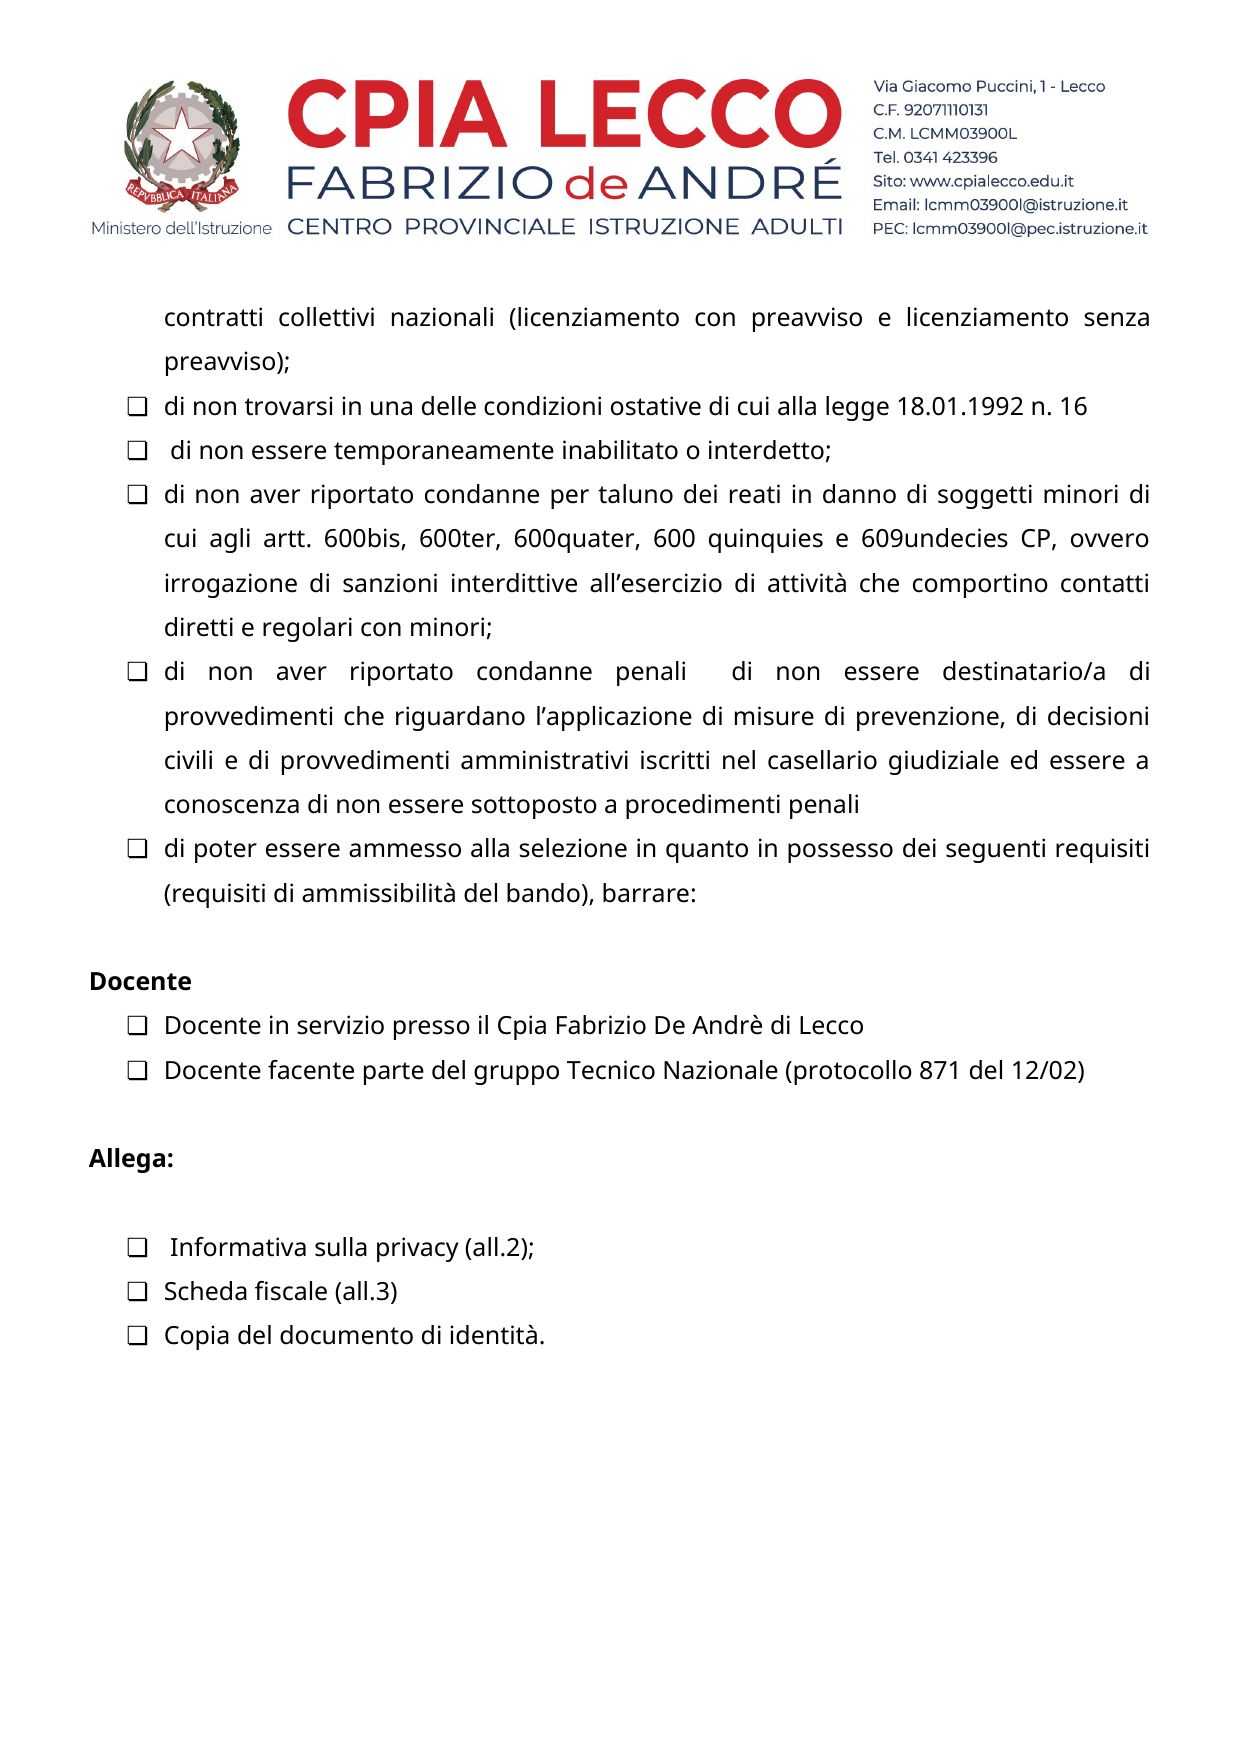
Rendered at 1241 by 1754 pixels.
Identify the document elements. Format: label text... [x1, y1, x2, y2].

text Docente [88, 964, 1152, 998]
picture [88, 75, 1152, 296]
list Copia del documento di identità. [126, 1318, 1152, 1352]
list di poter essere ammesso alla selezione in quanto in possesso dei seguenti requisiti (requisiti di ammissibilità del bando), barrare: [126, 831, 1152, 909]
list Docente in servizio presso il Cpia Fabrizio De Andrè di Lecco [126, 1008, 1152, 1042]
list Informativa sulla privacy (all.2); [126, 1229, 1152, 1263]
list Docente facente parte del gruppo Tecnico Nazionale (protocollo 871 del 12/02) [126, 1052, 1152, 1086]
list di non trovarsi in una delle condizioni ostative di cui alla legge 18.01.1992 n. 16 [126, 388, 1152, 422]
list di non aver riportato condanne penali di non essere destinatario/a di provvedimenti che riguardano l’applicazione di misure di prevenzione, di decisioni civili e di provvedimenti amministrativi iscritti nel casellario giudiziale ed essere a conoscenza di non essere sottoposto a procedimenti penali [126, 654, 1152, 821]
list Scheda fiscale (all.3) [126, 1274, 1152, 1308]
list di non aver riportato condanne per taluno dei reati in danno di soggetti minori di cui agli artt. 600bis, 600ter, 600quater, 600 quinquies e 609undecies CP, ovvero irrogazione di sanzioni interdittive all’esercizio di attività che comportino contatti diretti e regolari con minori; [126, 477, 1152, 644]
text Allega: [88, 1141, 1152, 1175]
list di non essere temporaneamente inabilitato o interdetto; [126, 432, 1152, 467]
